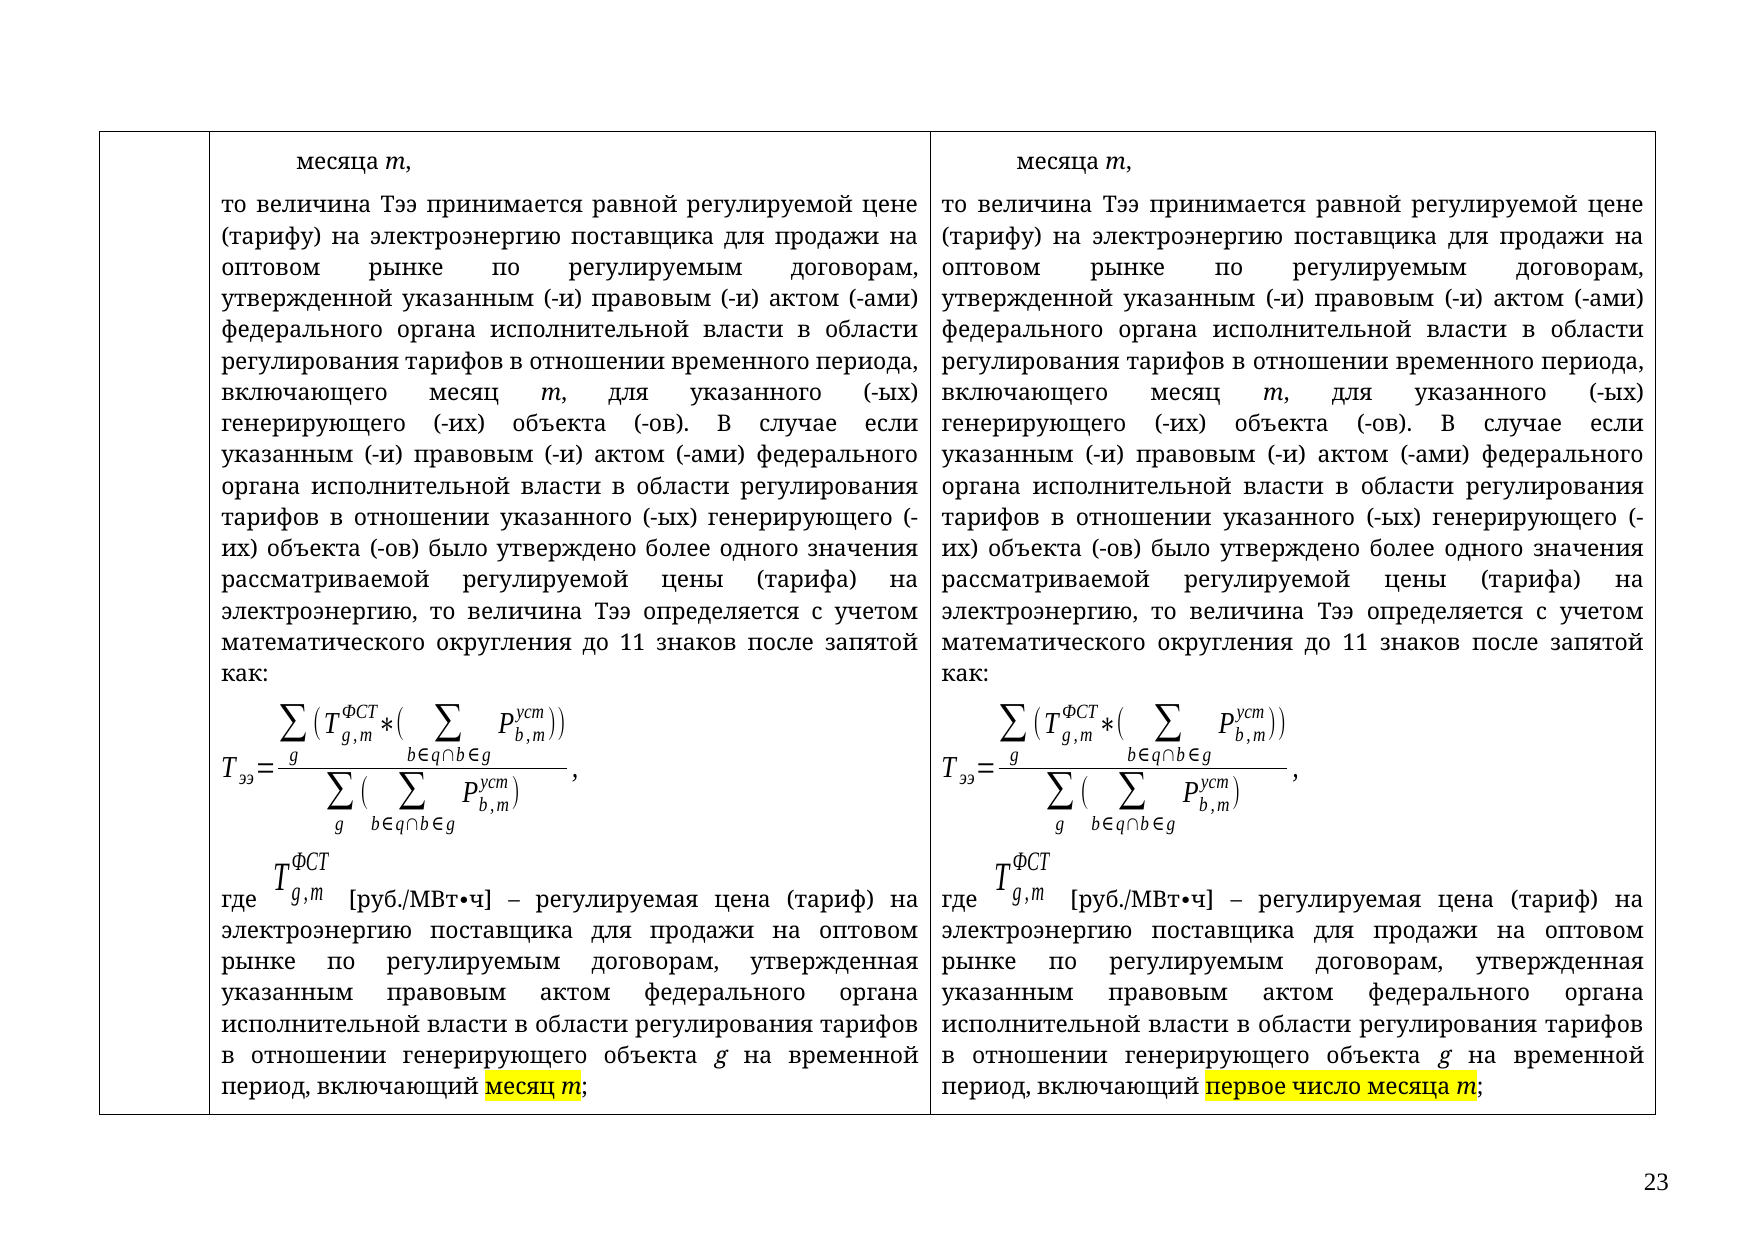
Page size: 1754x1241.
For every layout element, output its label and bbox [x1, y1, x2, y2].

table_cell [100, 132, 209, 1114]
table_cell [210, 132, 930, 1114]
table_cell [931, 132, 1655, 1114]
